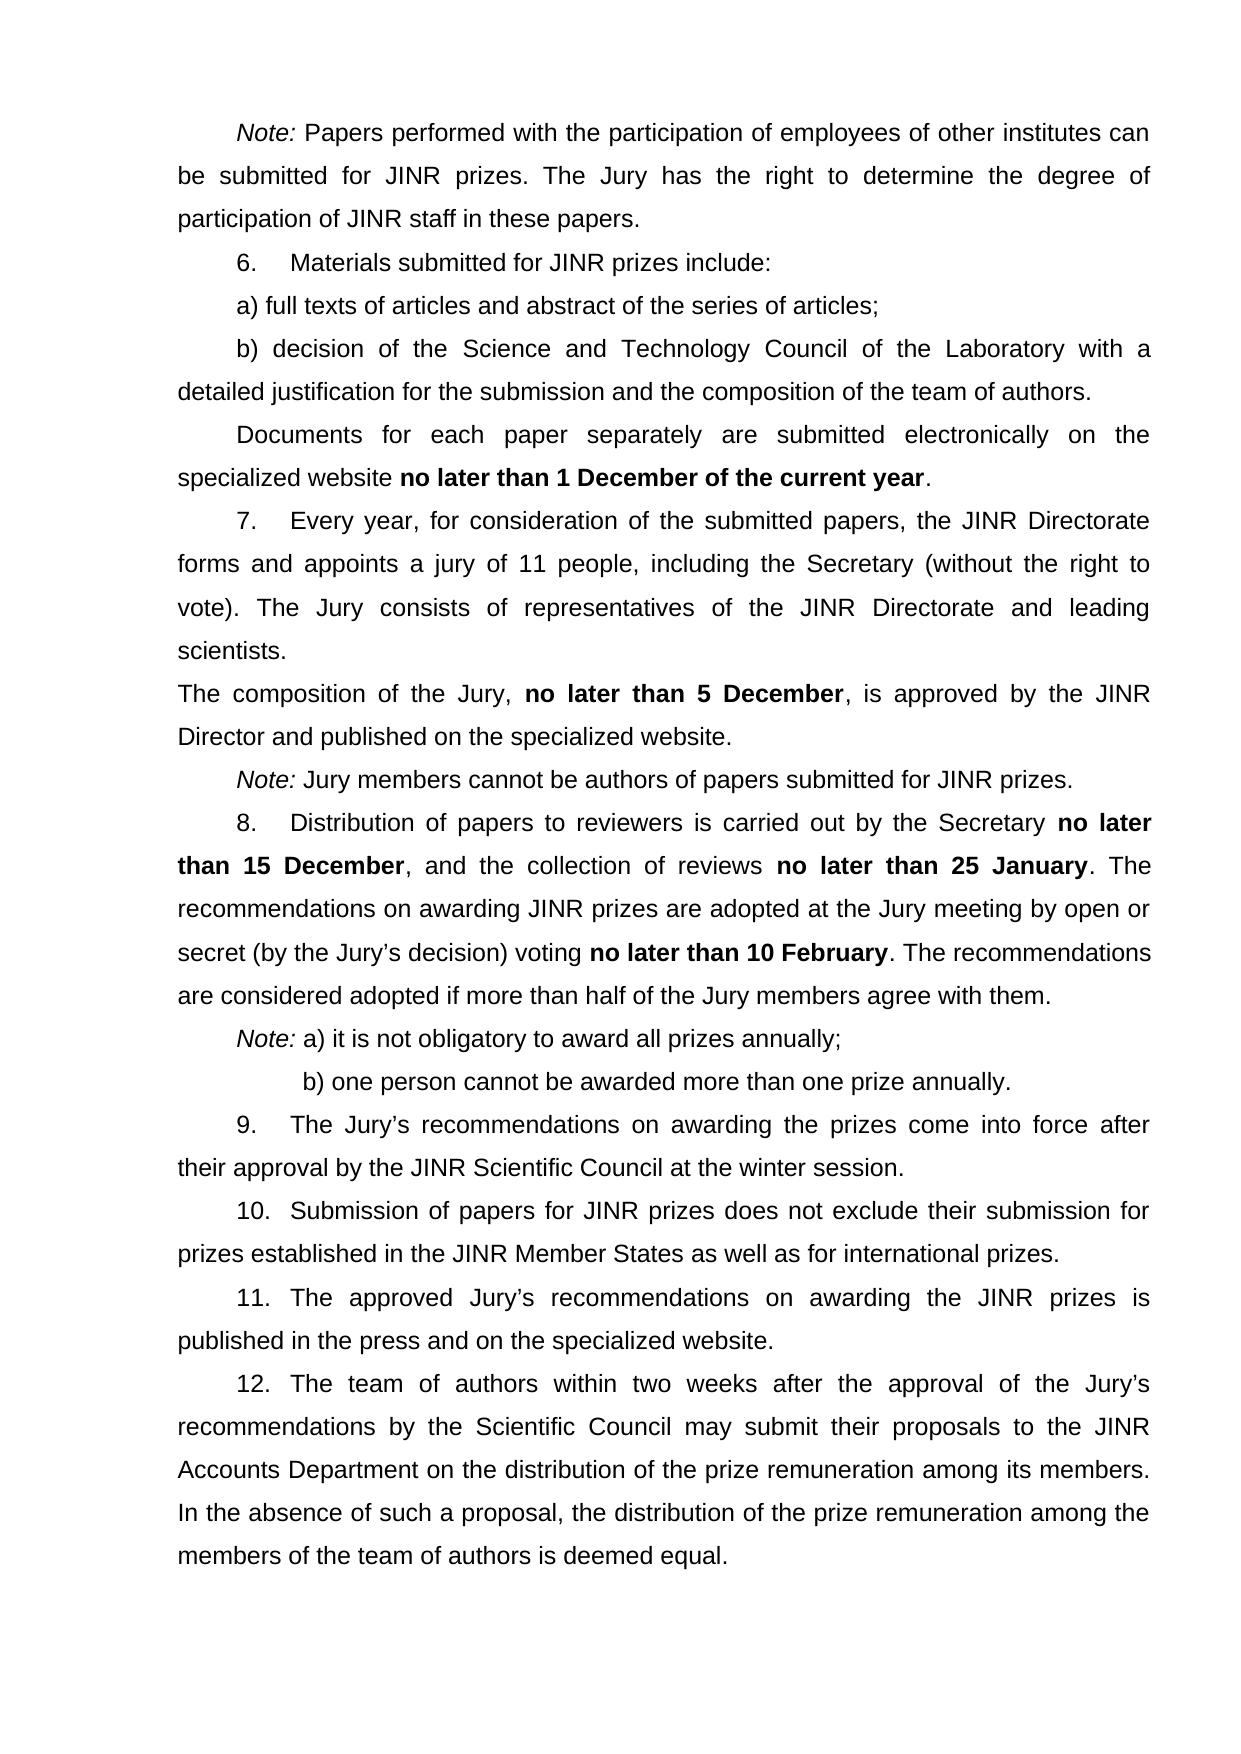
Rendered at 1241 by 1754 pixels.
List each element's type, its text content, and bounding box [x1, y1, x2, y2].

text Documents for each paper separately are submitted electronically on the specialized website no later than 1 December of the current year. [177, 420, 1152, 492]
list Every year, for consideration of the submitted papers, the JINR Directorate forms and appoints a jury of 11 people, including the Secretary (without the right to vote). The Jury consists of representatives of the JINR Directorate and leading scientists. The composition of the Jury, no later than 5 December, is approved by the JINR Director and published on the specialized website. [177, 506, 1152, 751]
text b) decision of the Science and Technology Council of the Laboratory with a detailed justification for the submission and the composition of the team of authors. [177, 334, 1152, 406]
text a) full texts of articles and abstract of the series of articles; [177, 291, 1152, 319]
list Distribution of papers to reviewers is carried out by the Secretary no later than 15 December, and the collection of reviews no later than 25 January. The recommendations on awarding JINR prizes are adopted at the Jury meeting by open or secret (by the Jury’s decision) voting no later than 10 February. The recommendations are considered adopted if more than half of the Jury members agree with them. [177, 808, 1152, 1009]
list Submission of papers for JINR prizes does not exclude their submission for prizes established in the JINR Member States as well as for international prizes. [177, 1196, 1152, 1268]
list The team of authors within two weeks after the approval of the Jury’s recommendations by the Scientific Council may submit their proposals to the JINR Accounts Department on the distribution of the prize remuneration among its members. In the absence of such a proposal, the distribution of the prize remuneration among the members of the team of authors is deemed equal. [177, 1369, 1152, 1570]
text Note: Jury members cannot be authors of papers submitted for JINR prizes. [177, 765, 1152, 794]
list The Jury’s recommendations on awarding the prizes come into force after their approval by the JINR Scientific Council at the winter session. [177, 1110, 1152, 1182]
text Note: Papers performed with the participation of employees of other institutes can be submitted for JINR prizes. The Jury has the right to determine the degree of participation of JINR staff in these papers. [177, 118, 1152, 233]
list Materials submitted for JINR prizes include: [177, 247, 1152, 276]
list The approved Jury’s recommendations on awarding the JINR prizes is published in the press and on the specialized website. [177, 1282, 1152, 1354]
text Note: a) it is not obligatory to award all prizes annually; [177, 1024, 1152, 1052]
text b) one person cannot be awarded more than one prize annually. [251, 1067, 1152, 1096]
